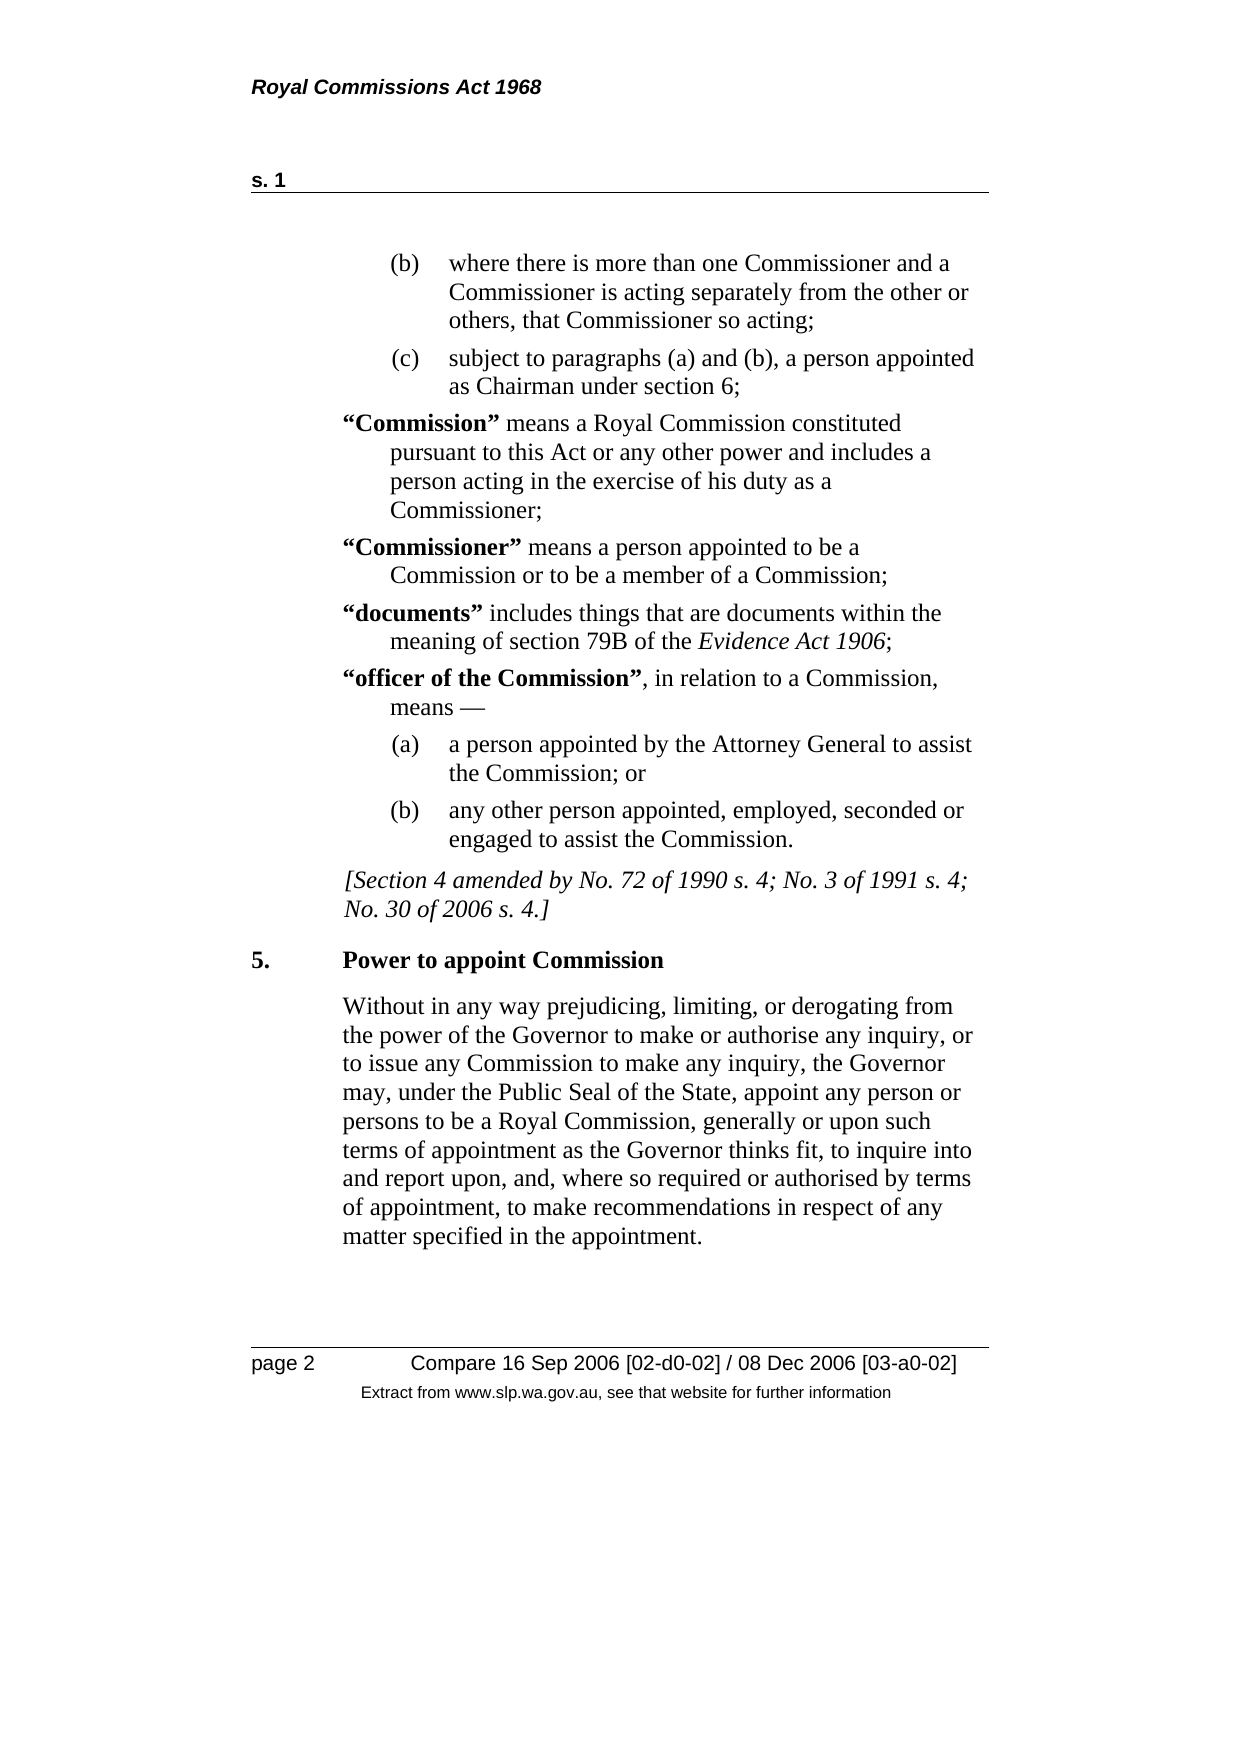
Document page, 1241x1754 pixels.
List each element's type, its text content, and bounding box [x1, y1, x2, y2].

text “documents” includes things that are documents within the meaning of section 79B of the Evidence Act 1906; [251, 598, 989, 655]
text (b) any other person appointed, employed, seconded or engaged to assist the Commission. [251, 795, 989, 853]
text (c) subject to paragraphs (a) and (b), a person appointed as Chairman under section 6; [251, 343, 989, 400]
text (b) where there is more than one Commissioner and a Commissioner is acting separately from the other or others, that Commissioner so acting; [251, 248, 989, 334]
text [Section 4 amended by No. 72 of 1990 s. 4; No. 3 of 1991 s. 4; No. 30 of 2006 s. 4.] [251, 865, 989, 923]
text “Commissioner” means a person appointed to be a Commission or to be a member of a Commission; [251, 532, 989, 589]
text (a) a person appointed by the Attorney General to assist the Commission; or [251, 729, 989, 787]
text “officer of the Commission”, in relation to a Commission, means — [251, 663, 989, 721]
text Without in any way prejudicing, limiting, or derogating from the power of the Governor to make or authorise any inquiry, or to issue any Commission to make any inquiry, the Governor may, under the Public Seal of the State, appoint any person or persons to be a Royal Commission, generally or upon such terms of appointment as the Governor thinks fit, to inquire into and report upon, and, where so required or authorised by terms of appointment, to make recommendations in respect of any matter specified in the appointment. [251, 991, 989, 1250]
subtitle 5. Power to appoint Commission [251, 946, 989, 974]
text “Commission” means a Royal Commission constituted pursuant to this Act or any other power and includes a person acting in the exercise of his duty as a Commissioner; [251, 408, 989, 523]
